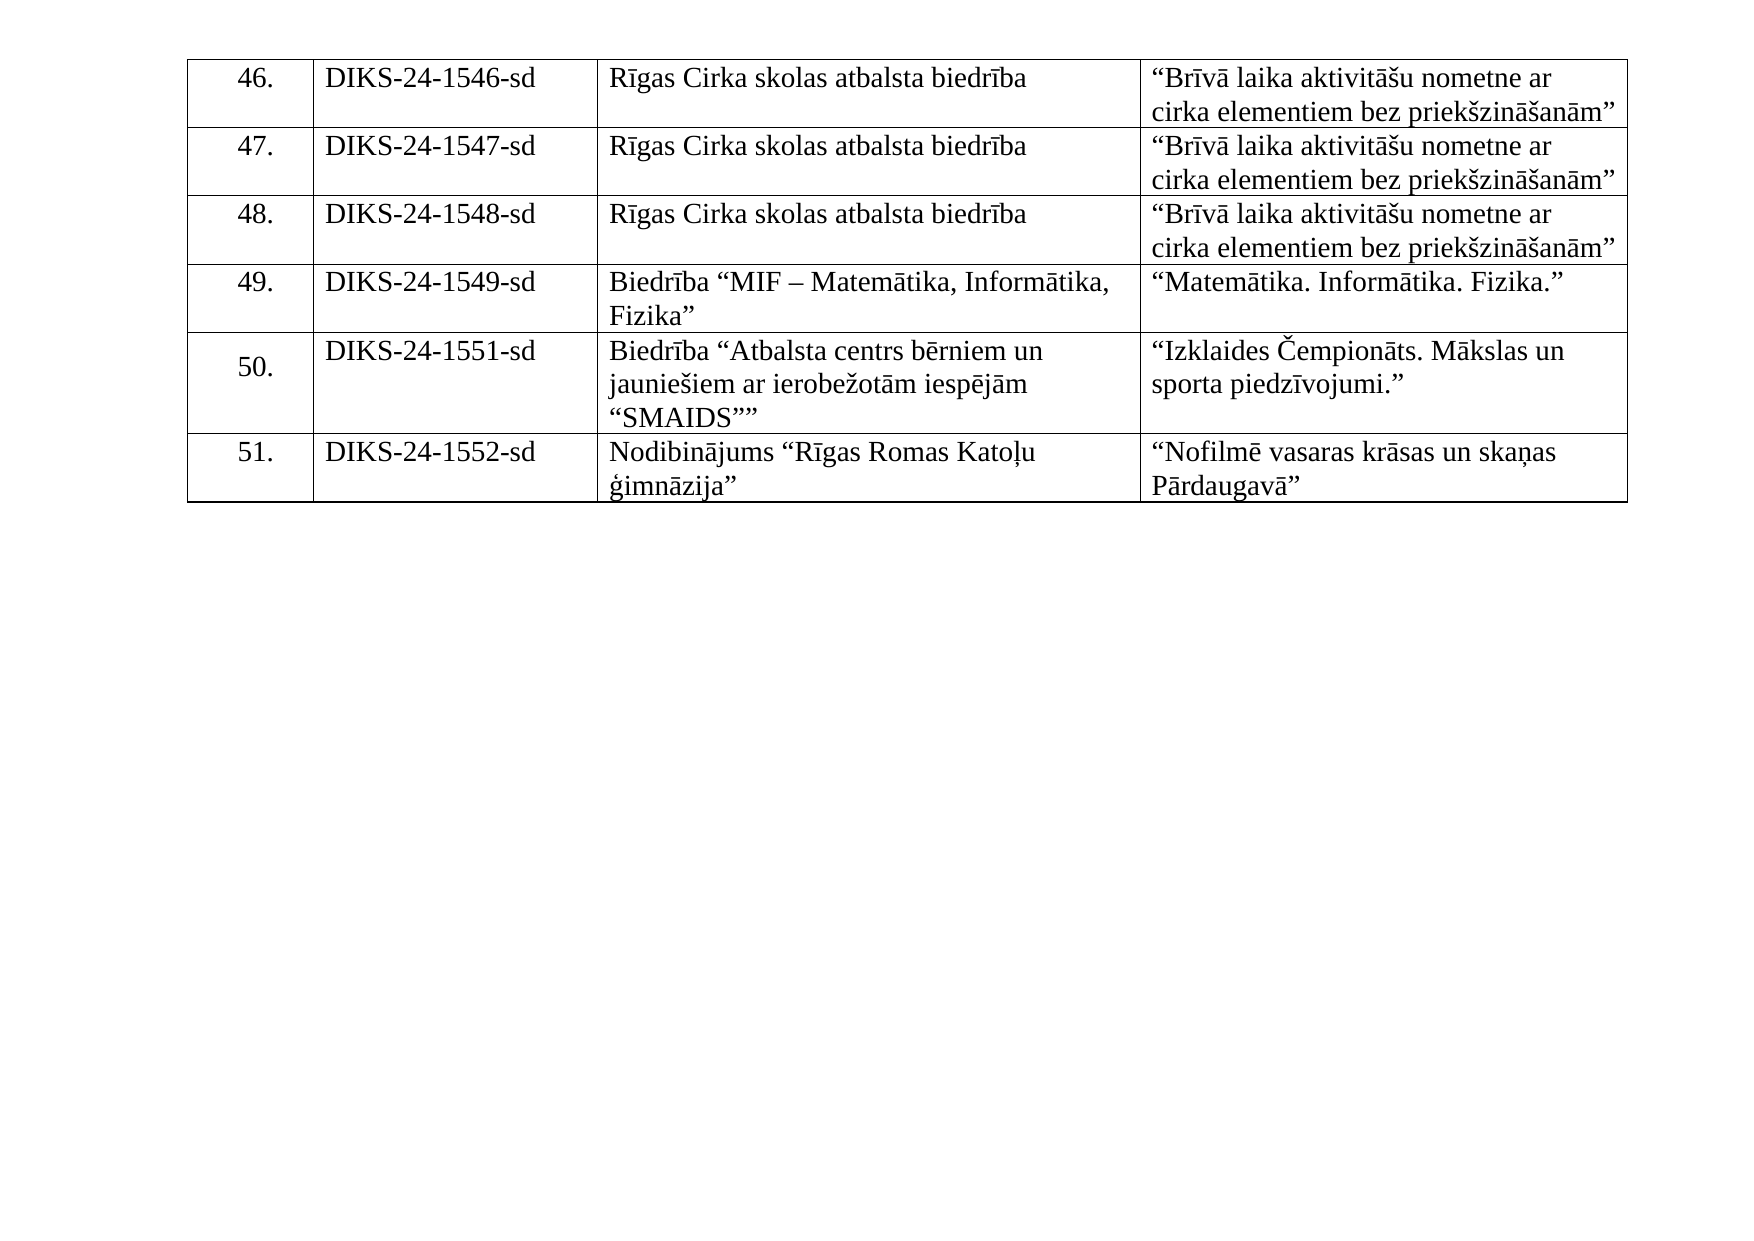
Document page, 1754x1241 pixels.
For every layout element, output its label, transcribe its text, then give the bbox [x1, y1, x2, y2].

table_cell Biedrība “MIF – Matemātika, Informātika, Fizika” [598, 265, 1140, 332]
table_cell [188, 434, 313, 501]
table_cell DIKS-24-1551-sd [314, 333, 597, 433]
table_cell Biedrība “Atbalsta centrs bērniem un jauniešiem ar ierobežotām iespējām “SMAIDS”” [598, 333, 1140, 433]
table_cell [188, 265, 313, 332]
table_cell [188, 60, 313, 127]
table_cell DIKS-24-1552-sd [314, 434, 597, 501]
table_cell Nodibinājums “Rīgas Romas Katoļu ģimnāzija” [598, 434, 1140, 501]
table_cell DIKS-24-1546-sd [314, 60, 597, 127]
table_cell “Izklaides Čempionāts. Mākslas un sporta piedzīvojumi.” [1141, 333, 1627, 433]
table_cell DIKS-24-1549-sd [314, 265, 597, 332]
table_cell Rīgas Cirka skolas atbalsta biedrība [598, 60, 1140, 127]
table_cell [188, 333, 313, 433]
table_cell Rīgas Cirka skolas atbalsta biedrība [598, 128, 1140, 195]
table_cell “Nofilmē vasaras krāsas un skaņas Pārdaugavā” [1141, 434, 1627, 501]
table_cell Rīgas Cirka skolas atbalsta biedrība [598, 196, 1140, 263]
table_cell DIKS-24-1547-sd [314, 128, 597, 195]
table_cell “Brīvā laika aktivitāšu nometne ar cirka elementiem bez priekšzināšanām” [1141, 128, 1627, 195]
table_cell “Matemātika. Informātika. Fizika.” [1141, 265, 1627, 332]
table_cell “Brīvā laika aktivitāšu nometne ar cirka elementiem bez priekšzināšanām” [1141, 60, 1627, 127]
table_cell [188, 128, 313, 195]
table_cell “Brīvā laika aktivitāšu nometne ar cirka elementiem bez priekšzināšanām” [1141, 196, 1627, 263]
table_cell DIKS-24-1548-sd [314, 196, 597, 263]
table_cell [188, 196, 313, 263]
